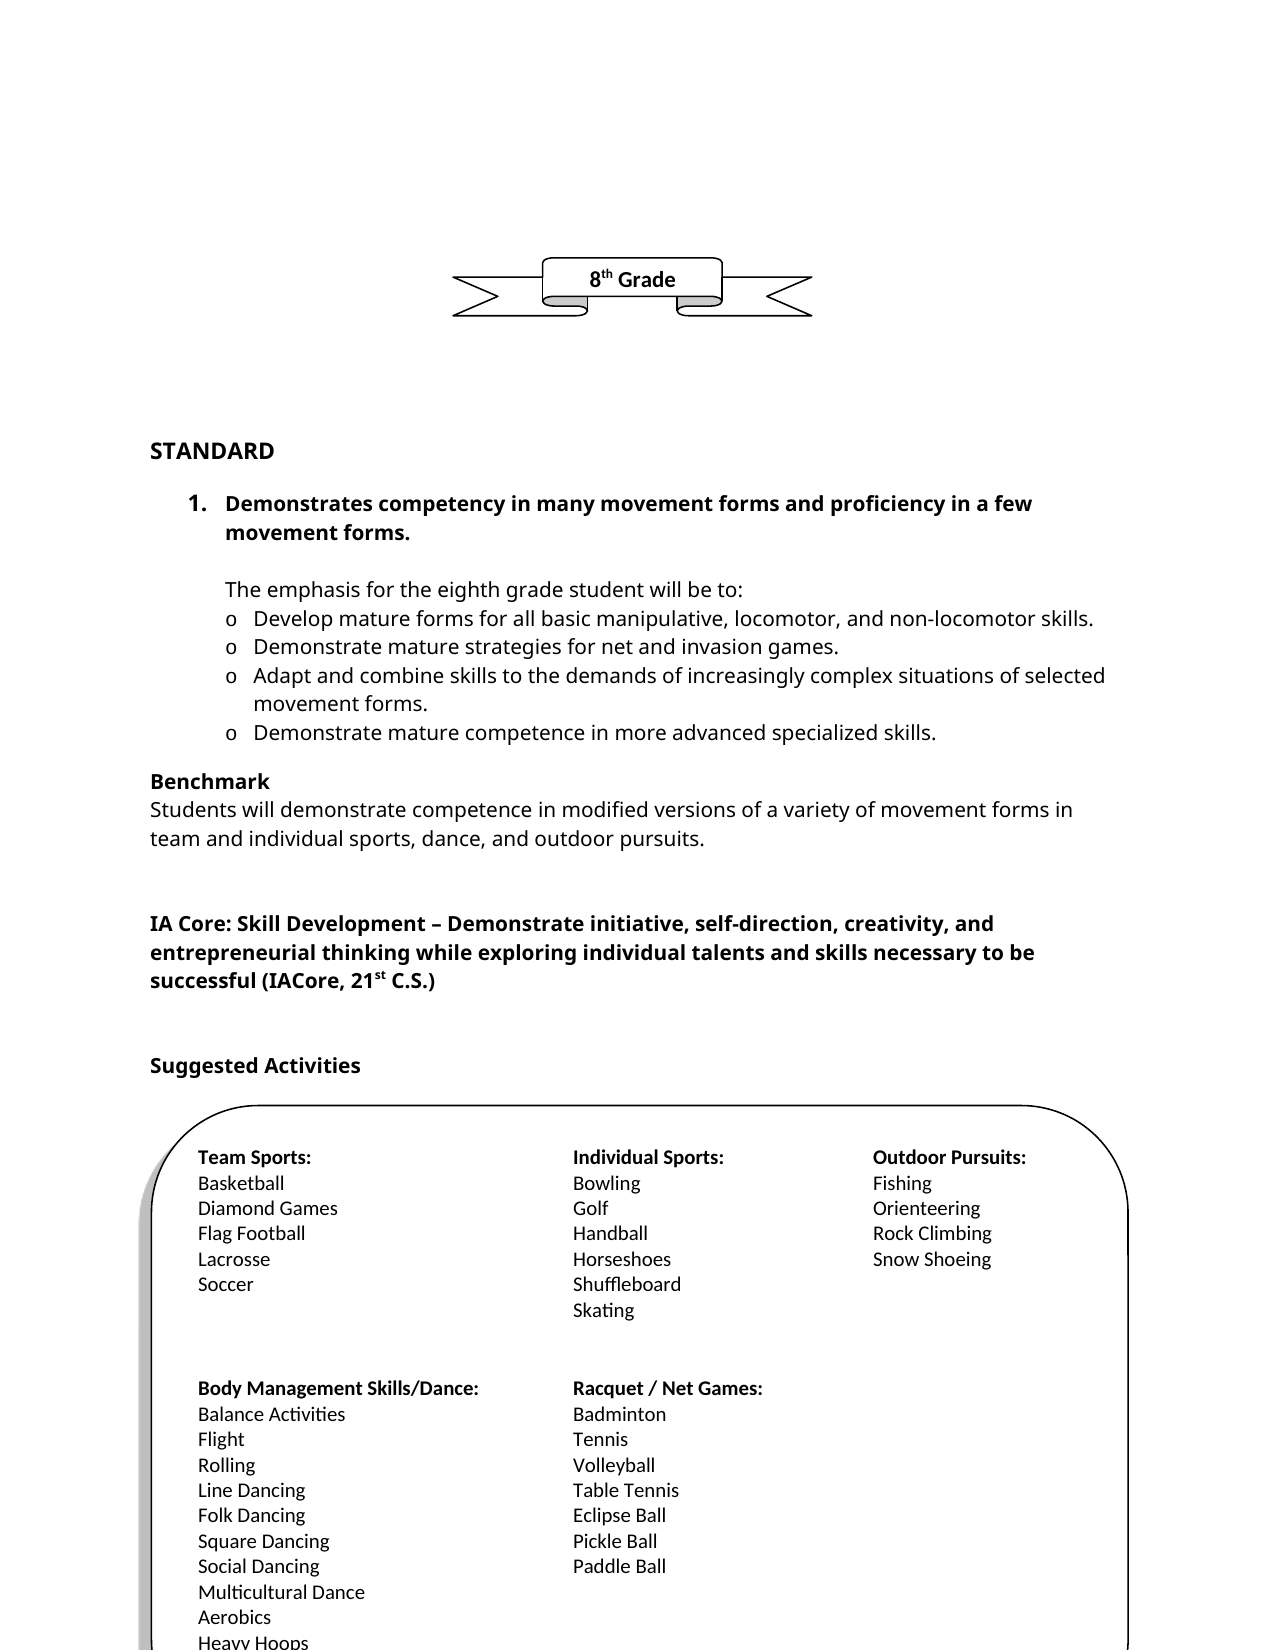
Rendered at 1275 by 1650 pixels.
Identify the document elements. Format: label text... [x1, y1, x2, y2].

text STANDARD [150, 435, 1125, 466]
list Demonstrates competency in many movement forms and proficiency in a few movement forms. [187, 487, 1125, 547]
list Adapt and combine skills to the demands of increasingly complex situations of selected movement forms. [225, 661, 1125, 718]
text Benchmark [150, 767, 1125, 796]
list Develop mature forms for all basic manipulative, locomotor, and non-locomotor skills. [225, 604, 1125, 632]
text Students will demonstrate competence in modified versions of a variety of movement forms in team and individual sports, dance, and outdoor pursuits. [150, 796, 1125, 852]
text IA Core: Skill Development – Demonstrate initiative, self-direction, creativity, and entrepreneurial thinking while exploring individual talents and skills necessary to be successful (IACore, 21st C.S.) [150, 909, 1125, 995]
list Demonstrate mature competence in more advanced specialized skills. [225, 718, 1125, 746]
list The emphasis for the eighth grade student will be to: [225, 575, 1125, 604]
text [150, 1052, 1125, 1180]
list Demonstrate mature strategies for net and invasion games. [225, 632, 1125, 661]
